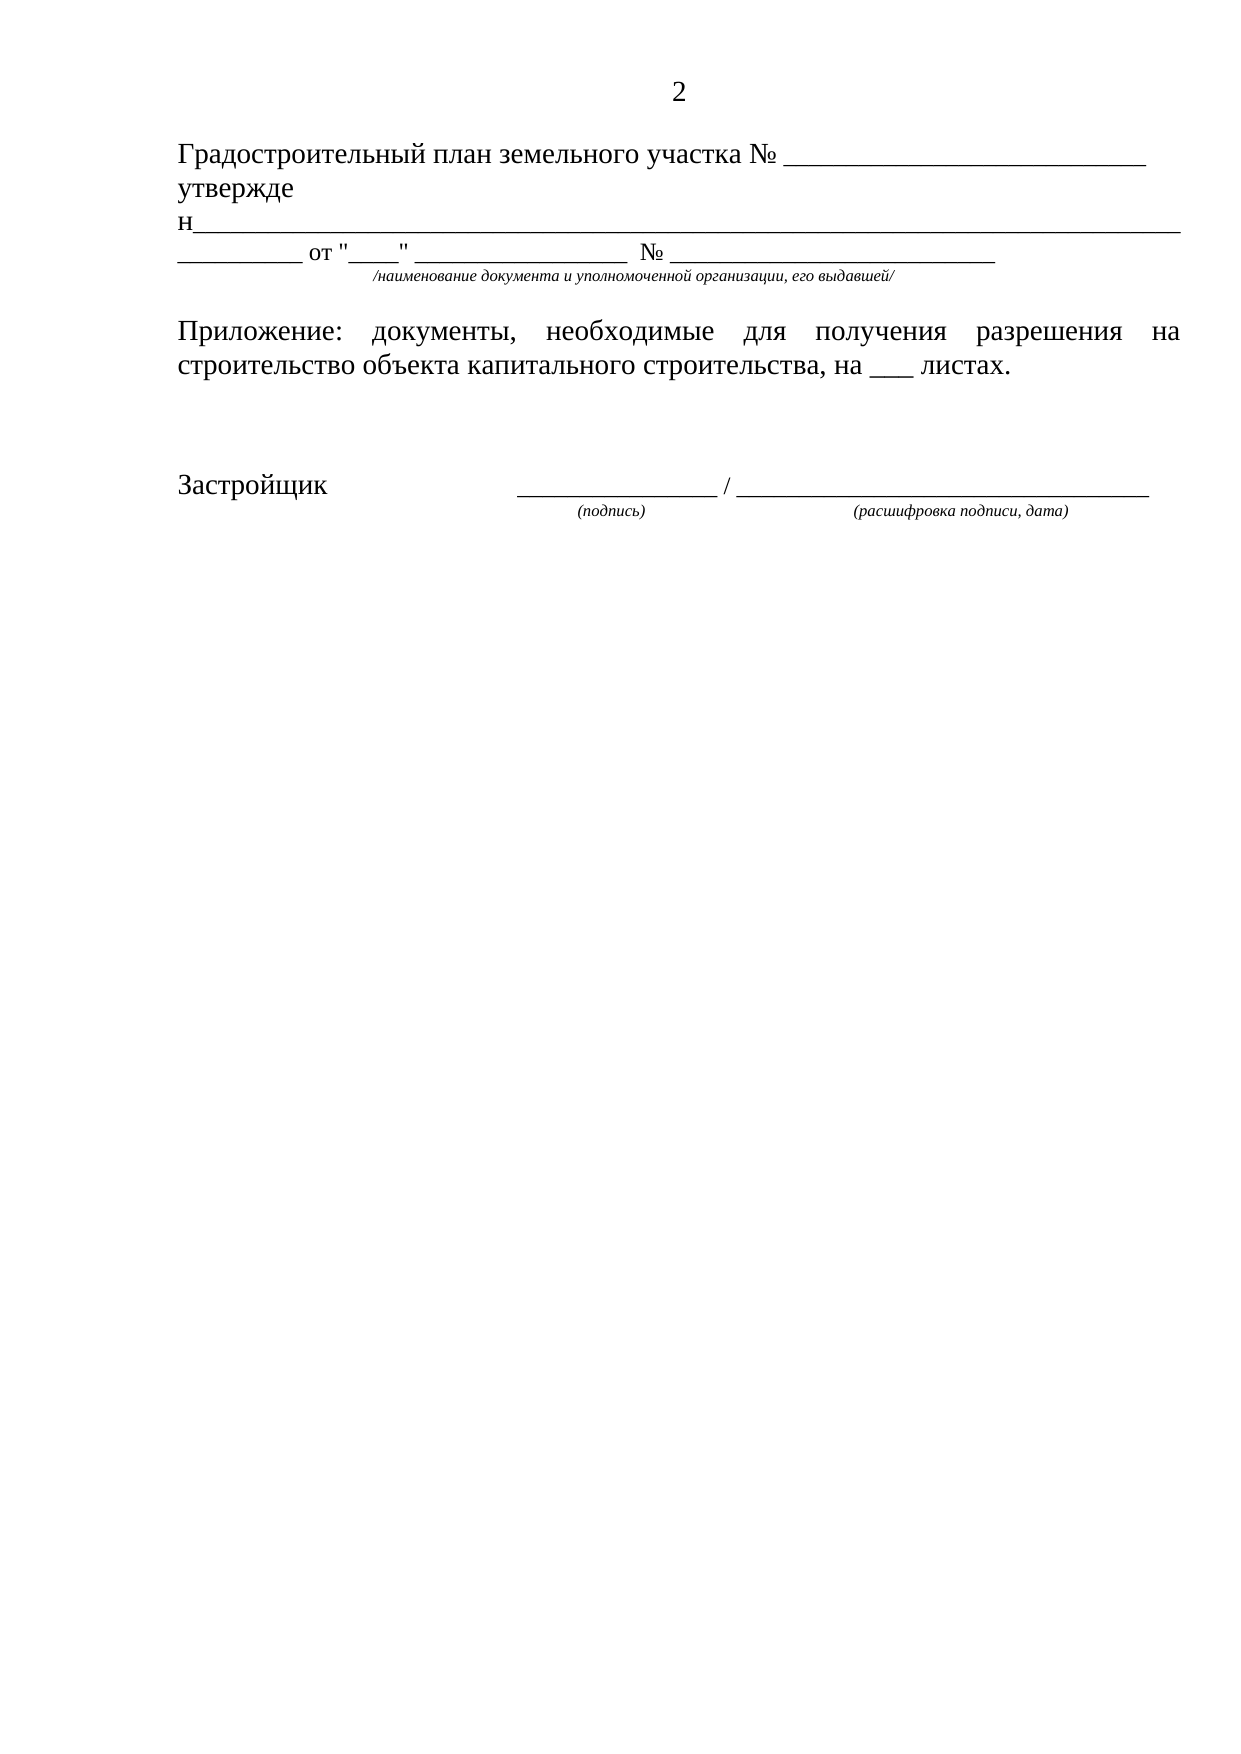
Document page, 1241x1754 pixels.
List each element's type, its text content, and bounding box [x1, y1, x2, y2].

text Градостроительный план земельного участка № _____________________________ утвержден_________________________________________________________________________________________ от "____" _________________ № __________________________ [177, 136, 1181, 266]
text /наименование документа и уполномоченной организации, его выдавшей/ [177, 266, 1181, 285]
text Приложение: документы, необходимые для получения разрешения на строительство объекта капитального строительства, на ___ листах. [177, 313, 1181, 381]
text 2 [177, 74, 1181, 107]
text Застройщик ________________ / _________________________________ [177, 467, 1181, 500]
text (подпись) (расшифровка подписи, дата) [177, 500, 1181, 519]
